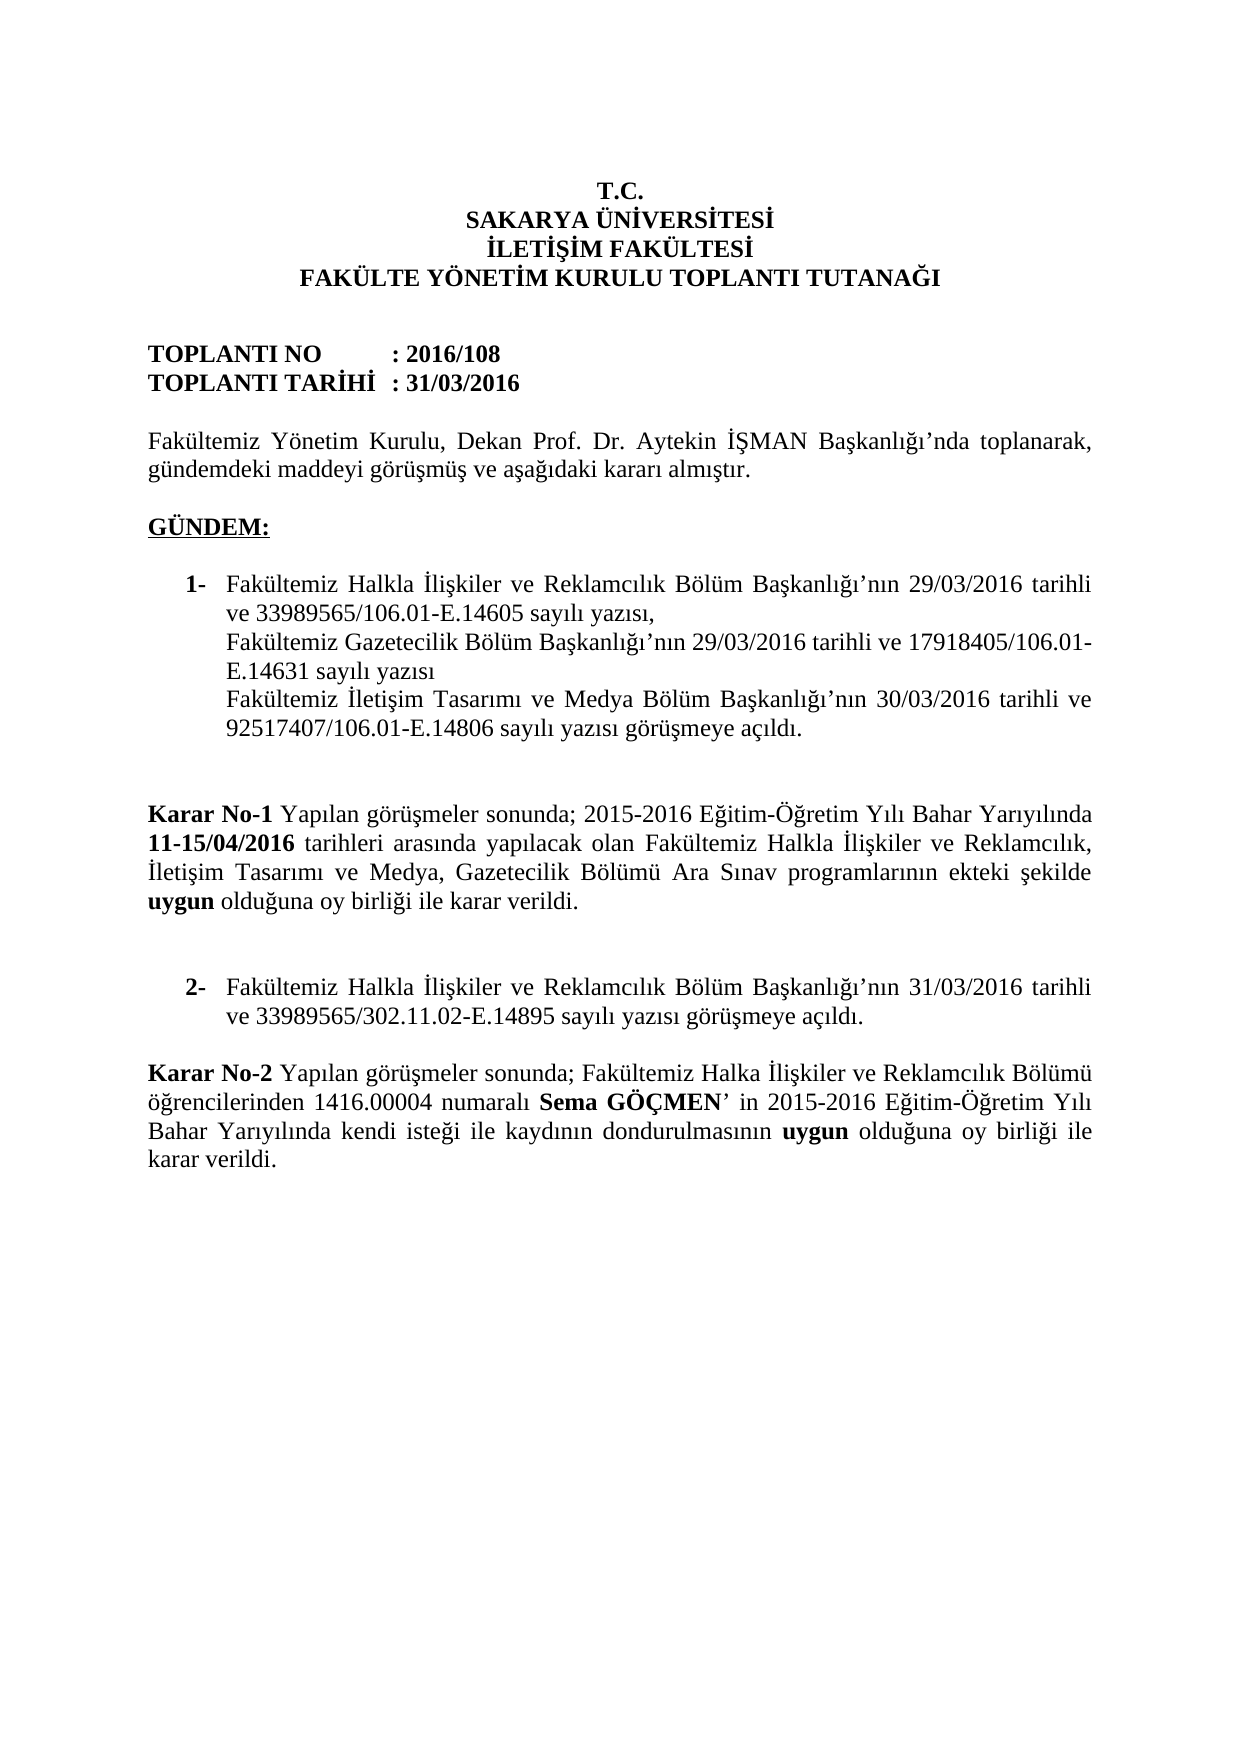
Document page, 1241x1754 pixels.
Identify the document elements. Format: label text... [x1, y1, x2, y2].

list Fakültemiz İletişim Tasarımı ve Medya Bölüm Başkanlığı’nın 30/03/2016 tarihli ve 92517407/106.01-E.14806 sayılı yazısı görüşmeye açıldı. [226, 684, 1093, 742]
list Fakültemiz Halkla İlişkiler ve Reklamcılık Bölüm Başkanlığı’nın 29/03/2016 tarihli ve 33989565/106.01-E.14605 sayılı yazısı, [185, 569, 1093, 627]
text TOPLANTI NO : 2016/108 [148, 339, 1093, 368]
text Karar No-2 Yapılan görüşmeler sonunda; Fakültemiz Halka İlişkiler ve Reklamcılık Bölümü öğrencilerinden 1416.00004 numaralı Sema GÖÇMEN’ in 2015-2016 Eğitim-Öğretim Yılı Bahar Yarıyılında kendi isteği ile kaydının dondurulmasının uygun olduğuna oy birliği ile karar verildi. [148, 1058, 1093, 1173]
text GÜNDEM: [148, 512, 1093, 541]
list Fakültemiz Halkla İlişkiler ve Reklamcılık Bölüm Başkanlığı’nın 31/03/2016 tarihli ve 33989565/302.11.02-E.14895 sayılı yazısı görüşmeye açıldı. [185, 972, 1093, 1029]
text SAKARYA ÜNİVERSİTESİ [148, 205, 1093, 234]
text Fakültemiz Yönetim Kurulu, Dekan Prof. Dr. Aytekin İŞMAN Başkanlığı’nda toplanarak, gündemdeki maddeyi görüşmüş ve aşağıdaki kararı almıştır. [148, 426, 1093, 483]
text İLETİŞİM FAKÜLTESİ [148, 234, 1093, 263]
list Fakültemiz Gazetecilik Bölüm Başkanlığı’nın 29/03/2016 tarihli ve 17918405/106.01-E.14631 sayılı yazısı [226, 627, 1093, 684]
text FAKÜLTE YÖNETİM KURULU TOPLANTI TUTANAĞI [148, 263, 1093, 291]
text T.C. [148, 176, 1093, 205]
text Karar No-1 Yapılan görüşmeler sonunda; 2015-2016 Eğitim-Öğretim Yılı Bahar Yarıyılında 11-15/04/2016 tarihleri arasında yapılacak olan Fakültemiz Halkla İlişkiler ve Reklamcılık, İletişim Tasarımı ve Medya, Gazetecilik Bölümü Ara Sınav programlarının ekteki şekilde uygun olduğuna oy birliği ile karar verildi. [148, 799, 1093, 914]
text TOPLANTI TARİHİ : 31/03/2016 [148, 368, 1093, 397]
